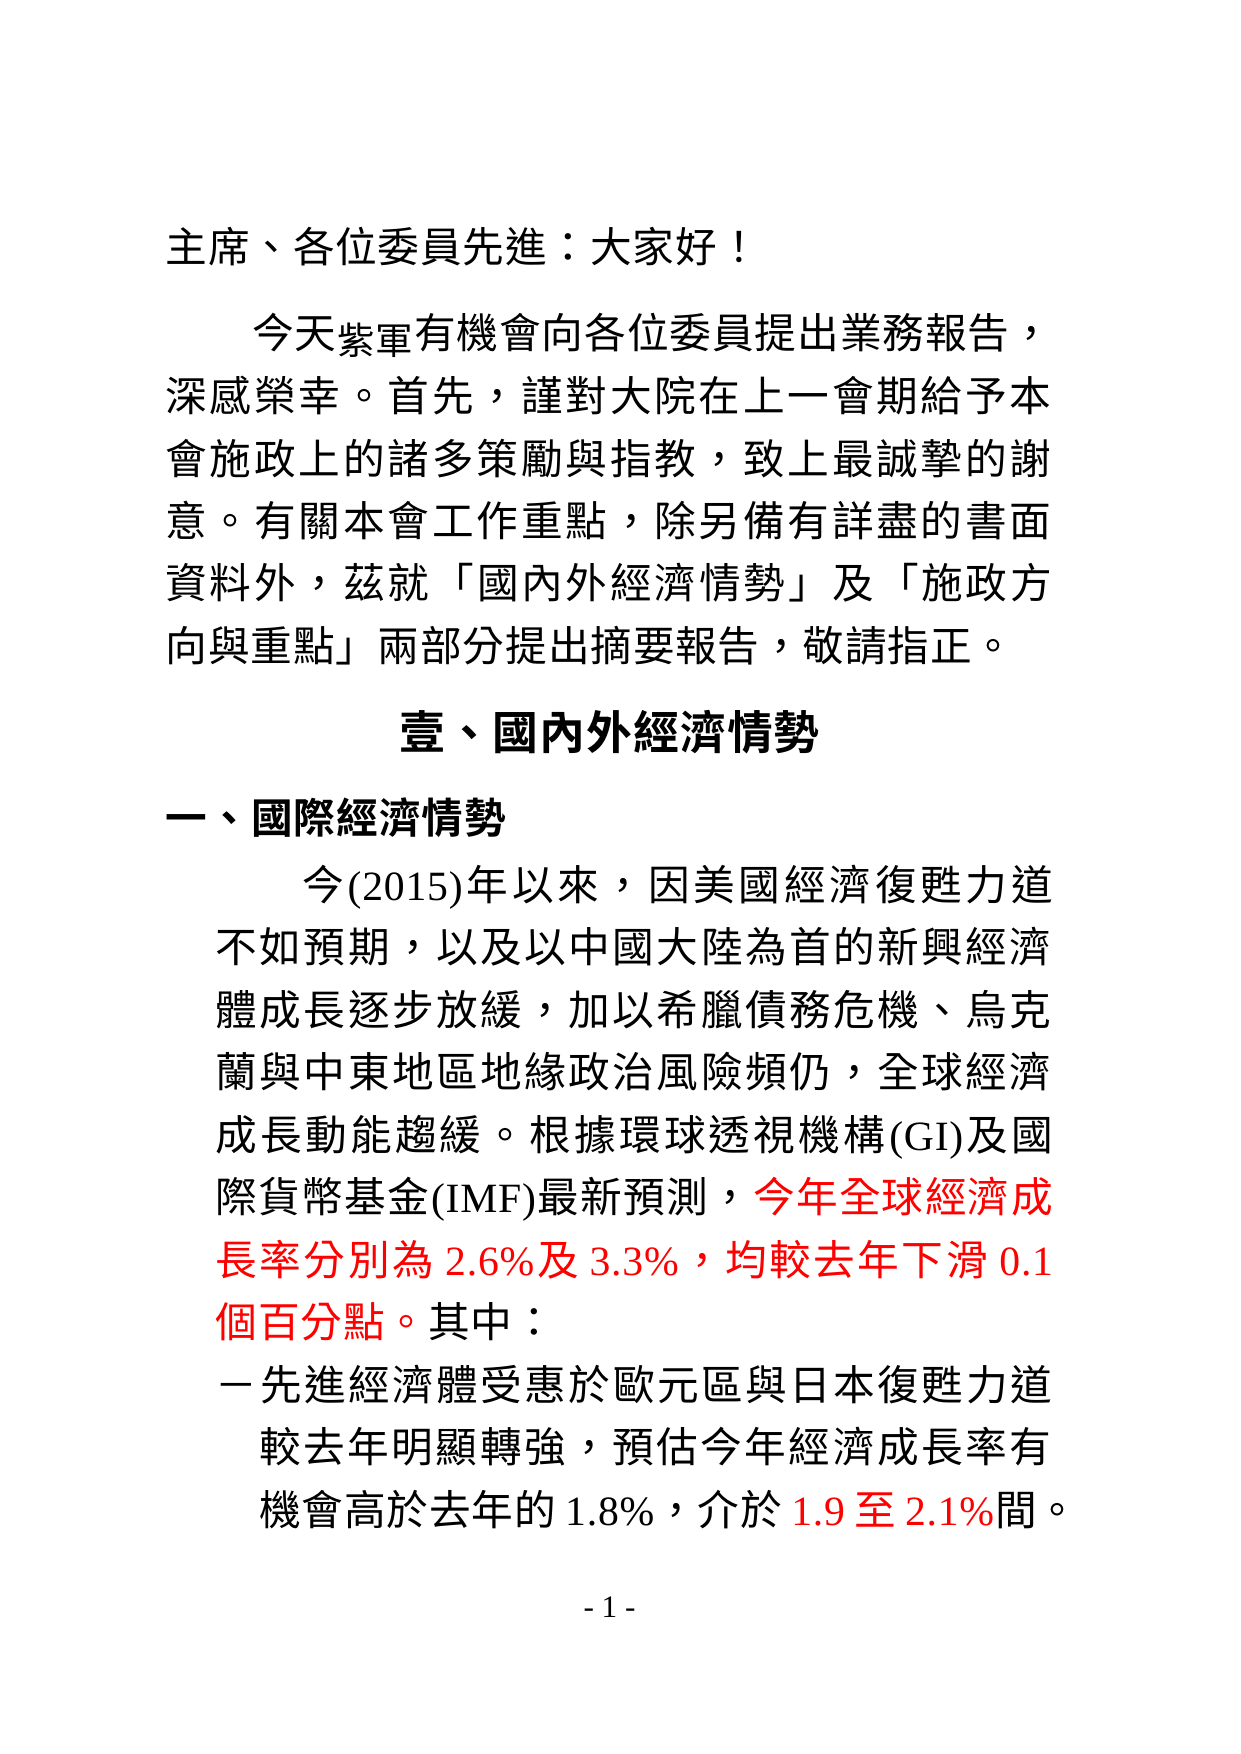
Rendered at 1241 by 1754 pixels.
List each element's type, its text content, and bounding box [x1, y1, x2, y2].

text 一、國際經濟情勢 [165, 785, 1053, 845]
text 壹、國內外經濟情勢 [165, 699, 1053, 760]
text 主席、各位委員先進：大家好！ [165, 214, 1053, 274]
text 今天紫軍有機會向各位委員提出業務報告，深感榮幸。首先，謹對大院在上一會期給予本會施政上的諸多策勵與指教，致上最誠摯的謝意。有關本會工作重點，除另備有詳盡的書面資料外，茲就「國內外經濟情勢」及「施政方向與重點」兩部分提出摘要報告，敬請指正。 [165, 299, 1053, 674]
text 今(2015)年以來，因美國經濟復甦力道不如預期，以及以中國大陸為首的新興經濟體成長逐步放緩，加以希臘債務危機、烏克蘭與中東地區地緣政治風險頻仍，全球經濟成長動能趨緩。根據環球透視機構(GI)及國際貨幣基金(IMF)最新預測，今年全球經濟成長率分別為2.6%及3.3%，均較去年下滑0.1個百分點。其中： [215, 850, 1053, 1350]
text －先進經濟體受惠於歐元區與日本復甦力道較去年明顯轉強，預估今年經濟成長率有機會高於去年的1.8%，介於1.9至2.1%間。 [215, 1350, 1053, 1538]
